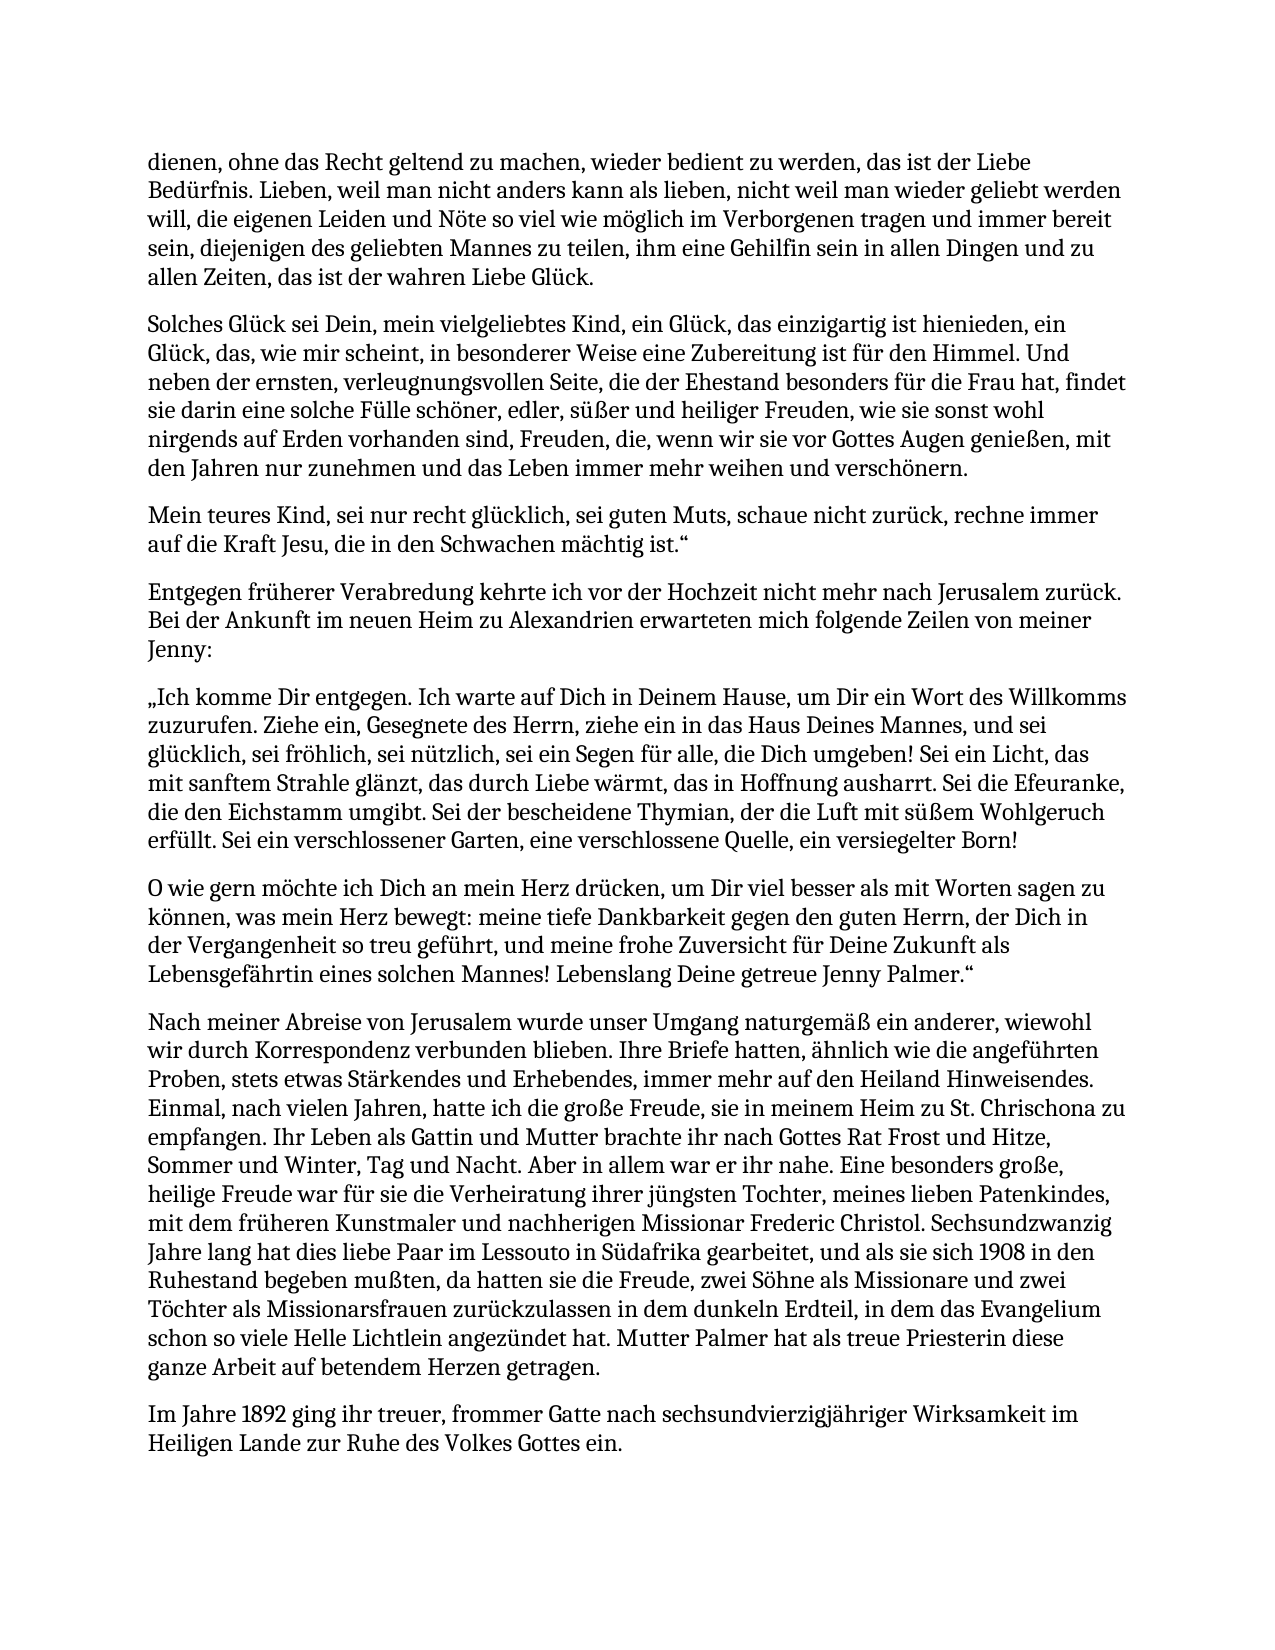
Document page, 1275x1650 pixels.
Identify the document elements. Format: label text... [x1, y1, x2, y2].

text Im Jahre 1892 ging ihr treuer, frommer Gatte nach sechsundvierzigjähriger Wirksamkeit im Heiligen Lande zur Ruhe des Volkes Gottes ein. [148, 1400, 1127, 1458]
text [148, 148, 1127, 291]
text Entgegen früherer Verabredung kehrte ich vor der Hochzeit nicht mehr nach Jerusalem zurück. Bei der Ankunft im neuen Heim zu Alexandrien erwarteten mich folgende Zeilen von meiner Jenny: [148, 578, 1127, 664]
text Mein teures Kind, sei nur recht glücklich, sei guten Muts, schaue nicht zurück, rechne immer auf die Kraft Jesu, die in den Schwachen mächtig ist.“ [148, 501, 1127, 559]
text Solches Glück sei Dein, mein vielgeliebtes Kind, ein Glück, das einzigartig ist hienieden, ein Glück, das, wie mir scheint, in besonderer Weise eine Zubereitung ist für den Himmel. Und neben der ernsten, verleugnungsvollen Seite, die der Ehestand besonders für die Frau hat, findet sie darin eine solche Fülle schöner, edler, süßer und heiliger Freuden, wie sie sonst wohl nirgends auf Erden vorhanden sind, Freuden, die, wenn wir sie vor Gottes Augen genießen, mit den Jahren nur zunehmen und das Leben immer mehr weihen und verschönern. [148, 310, 1127, 483]
text „Ich komme Dir entgegen. Ich warte auf Dich in Deinem Hause, um Dir ein Wort des Willkomms zuzurufen. Ziehe ein, Gesegnete des Herrn, ziehe ein in das Haus Deines Mannes, und sei glücklich, sei fröhlich, sei nützlich, sei ein Segen für alle, die Dich umgeben! Sei ein Licht, das mit sanftem Strahle glänzt, das durch Liebe wärmt, das in Hoffnung ausharrt. Sei die Efeuranke, die den Eichstamm umgibt. Sei der bescheidene Thymian, der die Luft mit süßem Wohlgeruch erfüllt. Sei ein verschlossener Garten, eine verschlossene Quelle, ein versiegelter Born! [148, 683, 1127, 855]
text Nach meiner Abreise von Jerusalem wurde unser Umgang naturgemäß ein anderer, wiewohl wir durch Korrespondenz verbunden blieben. Ihre Briefe hatten, ähnlich wie die angeführten Proben, stets etwas Stärkendes und Erhebendes, immer mehr auf den Heiland Hinweisendes. Einmal, nach vielen Jahren, hatte ich die große Freude, sie in meinem Heim zu St. Chrischona zu empfangen. Ihr Leben als Gattin und Mutter brachte ihr nach Gottes Rat Frost und Hitze, Sommer und Winter, Tag und Nacht. Aber in allem war er ihr nahe. Eine besonders große, heilige Freude war für sie die Verheiratung ihrer jüngsten Tochter, meines lieben Patenkindes, mit dem früheren Kunstmaler und nachherigen Missionar Frederic Christol. Sechsundzwanzig Jahre lang hat dies liebe Paar im Lessouto in Südafrika gearbeitet, und als sie sich 1908 in den Ruhestand begeben mußten, da hatten sie die Freude, zwei Söhne als Missionare und zwei Töchter als Missionarsfrauen zurückzulassen in dem dunkeln Erdteil, in dem das Evangelium schon so viele Helle Lichtlein angezündet hat. Mutter Palmer hat als treue Priesterin diese ganze Arbeit auf betendem Herzen getragen. [148, 1008, 1127, 1381]
text O wie gern möchte ich Dich an mein Herz drücken, um Dir viel besser als mit Worten sagen zu können, was mein Herz bewegt: meine tiefe Dankbarkeit gegen den guten Herrn, der Dich in der Vergangenheit so treu geführt, und meine frohe Zuversicht für Deine Zukunft als Lebensgefährtin eines solchen Mannes! Lebenslang Deine getreue Jenny Palmer.“ [148, 874, 1127, 989]
